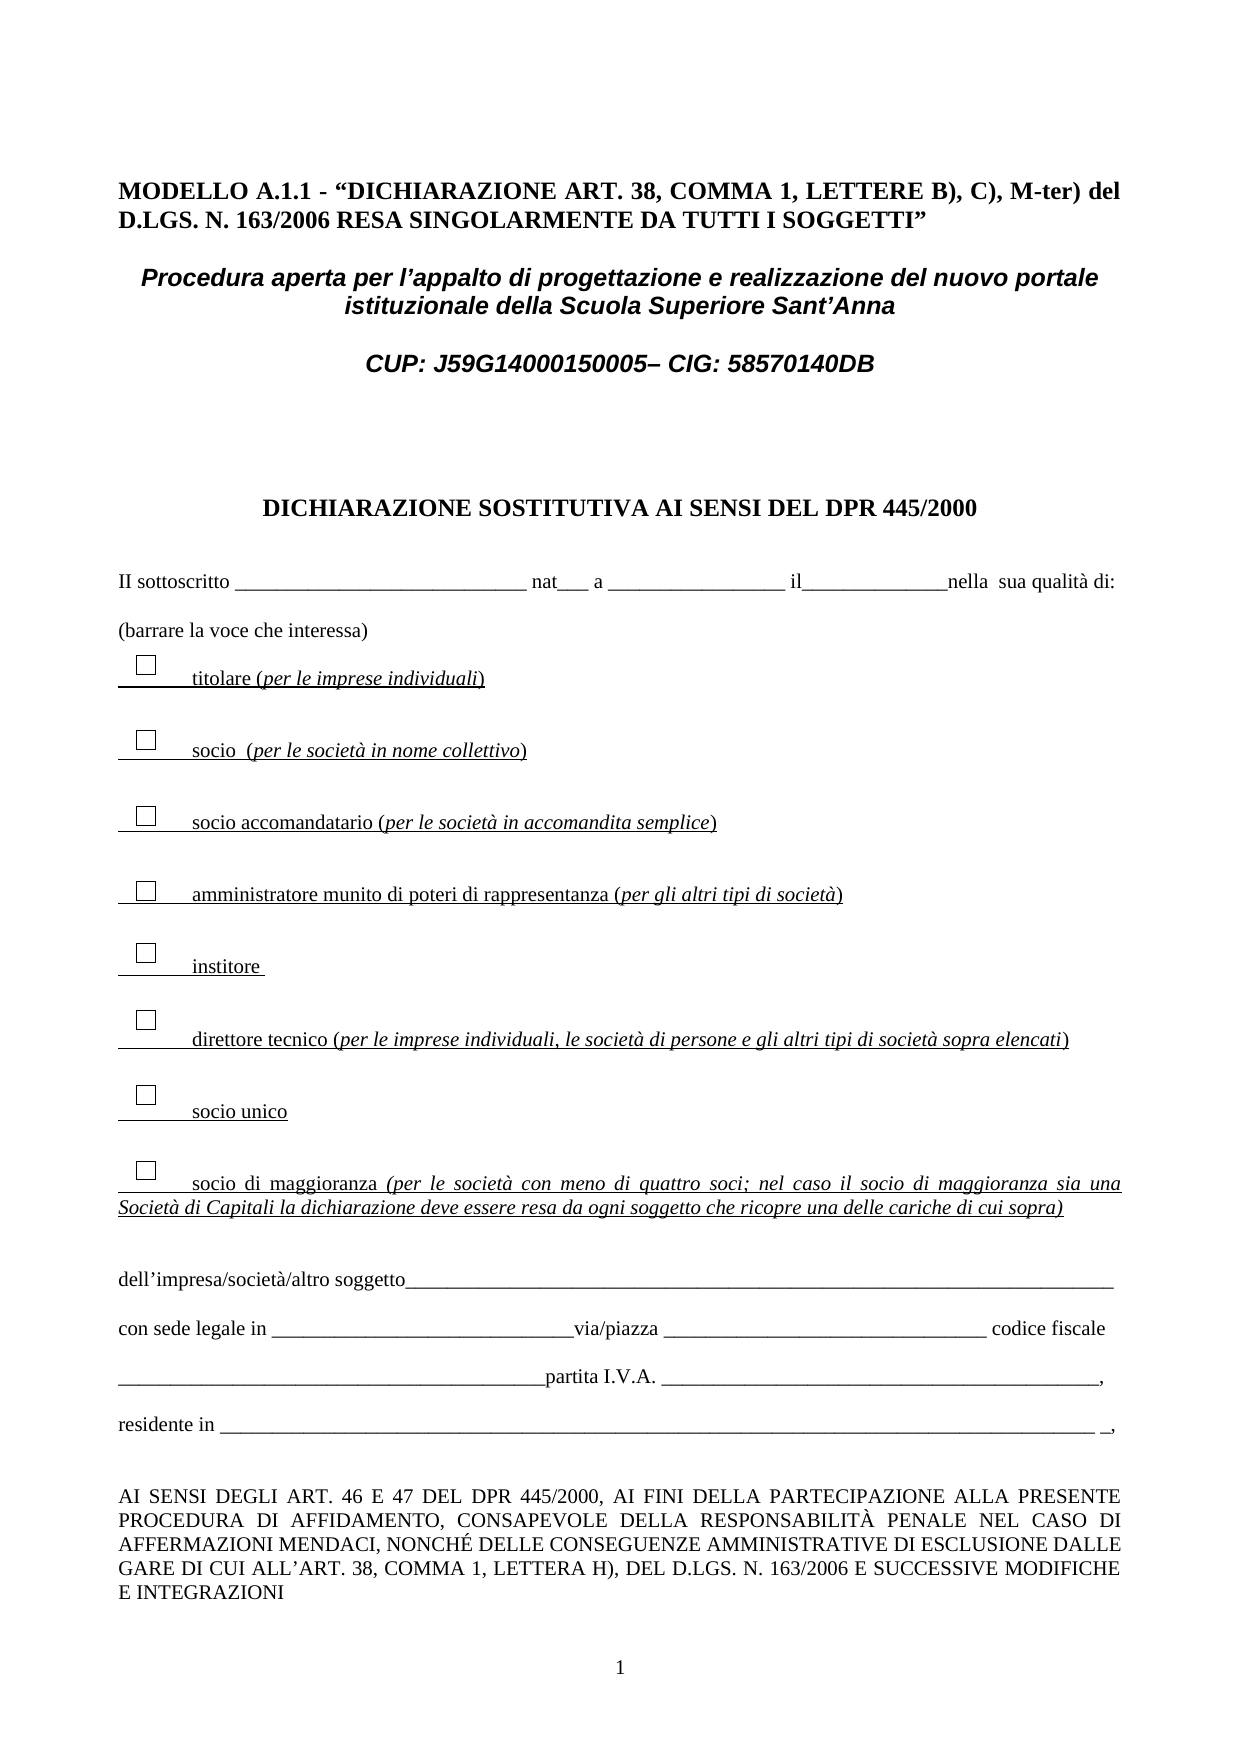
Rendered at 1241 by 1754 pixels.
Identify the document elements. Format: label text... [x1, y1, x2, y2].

text AI SENSI DEGLI ART. 46 E 47 DEL DPR 445/2000, AI FINI DELLA PARTECIPAZIONE ALLA PRESENTE PROCEDURA DI AFFIDAMENTO, CONSAPEVOLE DELLA RESPONSABILITÀ PENALE NEL CASO DI AFFERMAZIONI MENDACI, NONCHÉ DELLE CONSEGUENZE AMMINISTRATIVE DI ESCLUSIONE DALLE GARE DI CUI ALL’ART. 38, COMMA 1, LETTERA H), DEL D.LGS. N. 163/2006 E SUCCESSIVE MODIFICHE E INTEGRAZIONI [118, 1484, 1122, 1604]
text socio di maggioranza (per le società con meno di quattro soci; nel caso il socio di maggioranza sia una Società di Capitali la dichiarazione deve essere resa da ogni soggetto che ricopre una delle cariche di cui sopra) [118, 1171, 1122, 1192]
text socio (per le società in nome collettivo) [118, 738, 1122, 762]
text institore [118, 954, 1122, 978]
text con sede legale in _____________________________via/piazza _______________________________ codice fiscale [118, 1315, 1122, 1339]
text (barrare la voce che interessa) [118, 618, 1122, 642]
text DICHIARAZIONE SOSTITUTIVA AI SENSI DEL DPR 445/2000 [118, 493, 1122, 521]
text dell’impresa/società/altro soggetto____________________________________________________________________ [118, 1267, 1122, 1291]
text direttore tecnico (per le imprese individuali, le società di persone e gli altri tipi di società sopra elencati) [118, 1027, 1122, 1051]
text _________________________________________partita I.V.A. __________________________________________, [118, 1363, 1122, 1388]
text socio di maggioranza (per le società con meno di quattro soci; nel caso il socio di maggioranza sia una Società di Capitali la dichiarazione deve essere resa da ogni soggetto che ricopre una delle cariche di cui sopra) [118, 1193, 1122, 1219]
text MODELLO A.1.1 - “DICHIARAZIONE ART. 38, COMMA 1, LETTERE B), C), M-ter) del D.LGS. N. 163/2006 RESA SINGOLARMENTE DA TUTTI I SOGGETTI” [118, 176, 1122, 234]
text titolare (per le imprese individuali) [118, 666, 1122, 690]
text Procedura aperta per l’appalto di progettazione e realizzazione del nuovo portale istituzionale della Scuola Superiore Sant’Anna [118, 263, 1122, 320]
text socio accomandatario (per le società in accomandita semplice) [118, 810, 1122, 834]
text CUP: J59G14000150005– CIG: 58570140DB [118, 349, 1122, 378]
text residente in ____________________________________________________________________________________ _, [118, 1412, 1122, 1436]
text amministratore munito di poteri di rappresentanza (per gli altri tipi di società) [118, 882, 1122, 906]
text II sottoscritto ____________________________ nat___ a _________________ il______________nella sua qualità di: [118, 569, 1122, 593]
text socio unico [118, 1099, 1122, 1123]
